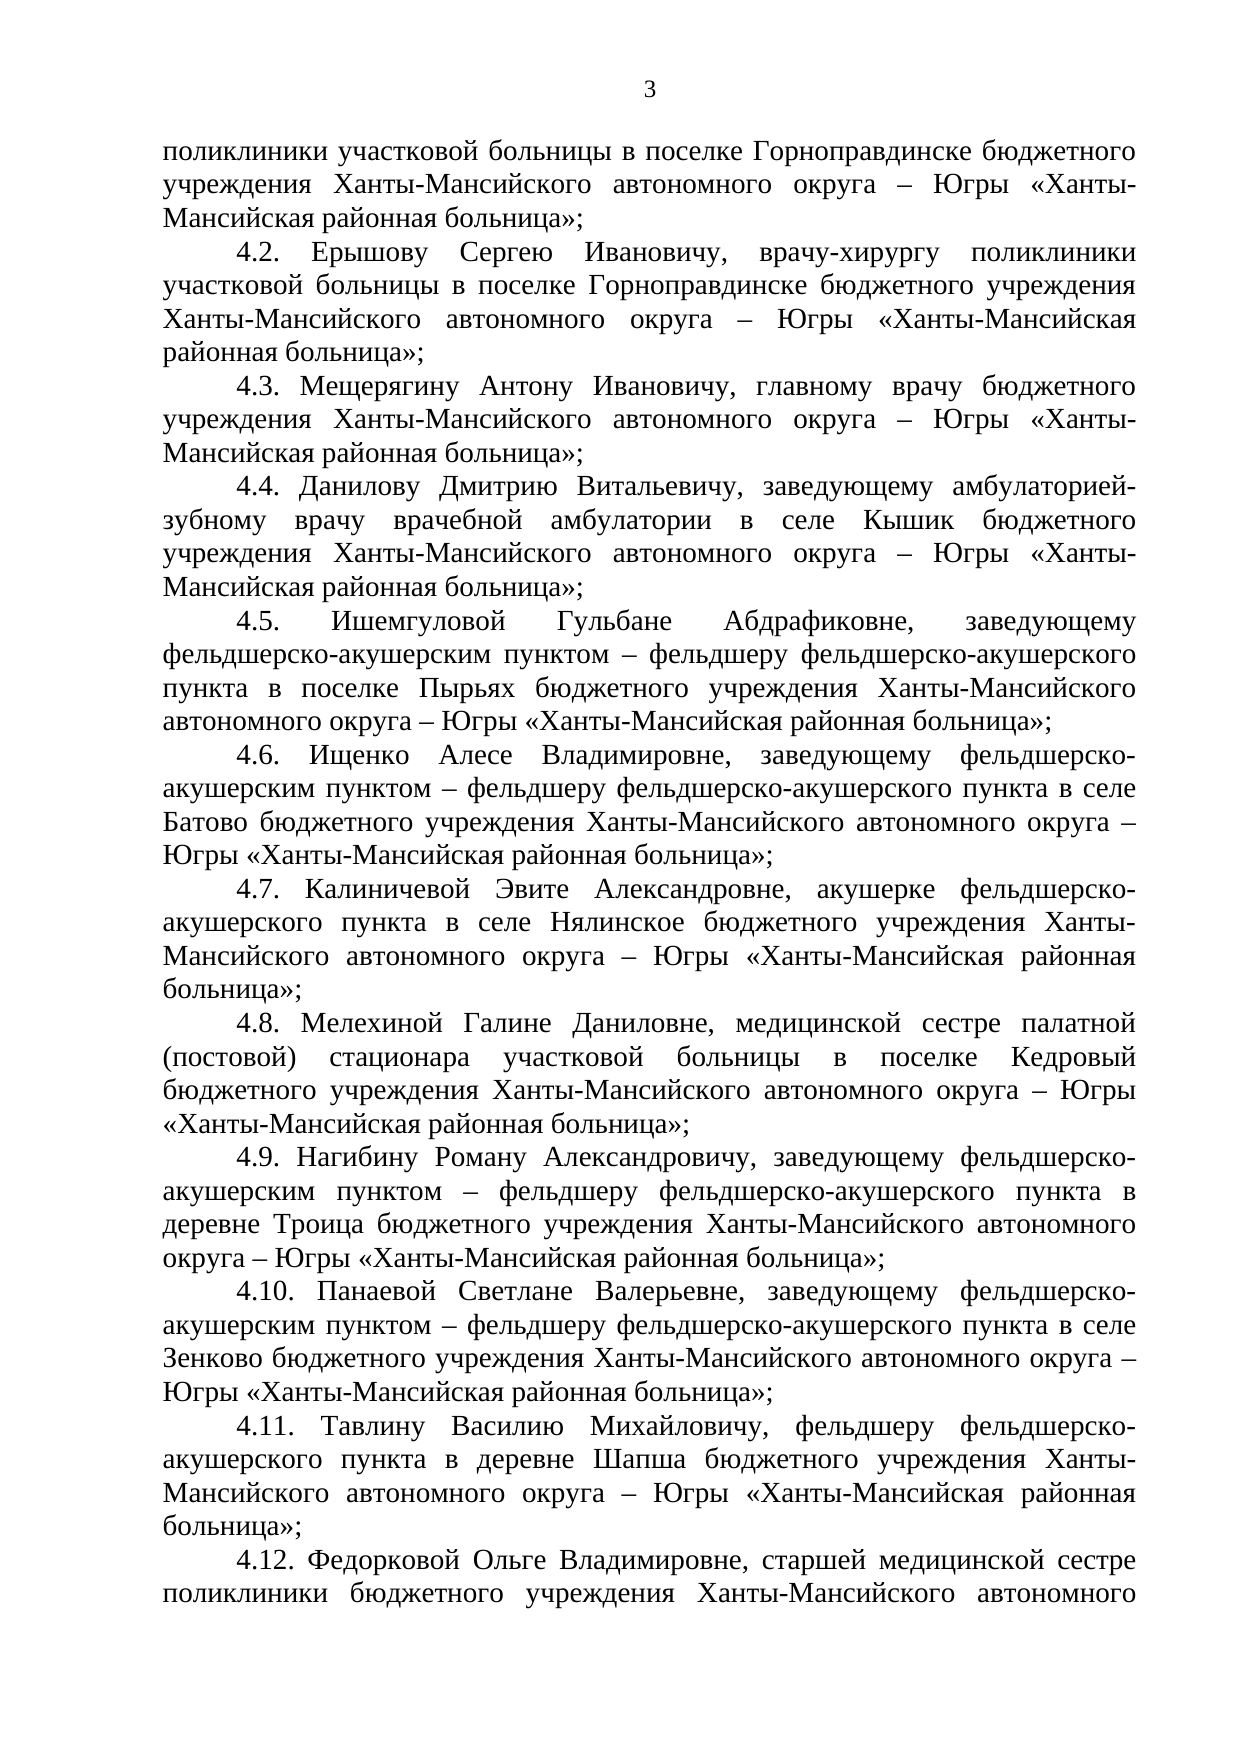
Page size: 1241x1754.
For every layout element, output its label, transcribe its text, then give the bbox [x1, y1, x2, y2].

text 4.2. Ерышову Сергею Ивановичу, врачу-хирургу поликлиники участковой больницы в поселке Горноправдинске бюджетного учреждения Ханты-Мансийского автономного округа – Югры «Ханты-Мансийская районная больница»; [162, 234, 1137, 368]
text 4.5. Ишемгуловой Гульбане Абдрафиковне, заведующему фельдшерско-акушерским пунктом – фельдшеру фельдшерско-акушерского пункта в поселке Пырьях бюджетного учреждения Ханты-Мансийского автономного округа – Югры «Ханты-Мансийская районная больница»; [162, 603, 1137, 737]
text 4.8. Мелехиной Галине Даниловне, медицинской сестре палатной (постовой) стационара участковой больницы в поселке Кедровый бюджетного учреждения Ханты-Мансийского автономного округа – Югры «Ханты-Мансийская районная больница»; [162, 1005, 1137, 1139]
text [162, 1542, 1137, 1609]
text 4.7. Калиничевой Эвите Александровне, акушерке фельдшерско-акушерского пункта в селе Нялинское бюджетного учреждения Ханты-Мансийского автономного округа – Югры «Ханты-Мансийская районная больница»; [162, 871, 1137, 1005]
text 4.3. Мещерягину Антону Ивановичу, главному врачу бюджетного учреждения Ханты-Мансийского автономного округа – Югры «Ханты-Мансийская районная больница»; [162, 368, 1137, 468]
text 4.6. Ищенко Алесе Владимировне, заведующему фельдшерско-акушерским пунктом – фельдшеру фельдшерско-акушерского пункта в селе Батово бюджетного учреждения Ханты-Мансийского автономного округа – Югры «Ханты-Мансийская районная больница»; [162, 737, 1137, 871]
text 4.4. Данилову Дмитрию Витальевичу, заведующему амбулаторией- зубному врачу врачебной амбулатории в селе Кышик бюджетного учреждения Ханты-Мансийского автономного округа – Югры «Ханты-Мансийская районная больница»; [162, 468, 1137, 603]
text 4.10. Панаевой Светлане Валерьевне, заведующему фельдшерско-акушерским пунктом – фельдшеру фельдшерско-акушерского пункта в селе Зенково бюджетного учреждения Ханты-Мансийского автономного округа – Югры «Ханты-Мансийская районная больница»; [162, 1273, 1137, 1408]
text 4.9. Нагибину Роману Александровичу, заведующему фельдшерско-акушерским пунктом – фельдшеру фельдшерско-акушерского пункта в деревне Троица бюджетного учреждения Ханты-Мансийского автономного округа – Югры «Ханты-Мансийская районная больница»; [162, 1139, 1137, 1273]
text 4.11. Тавлину Василию Михайловичу, фельдшеру фельдшерско-акушерского пункта в деревне Шапша бюджетного учреждения Ханты-Мансийского автономного округа – Югры «Ханты-Мансийская районная больница»; [162, 1408, 1137, 1542]
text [162, 133, 1137, 234]
